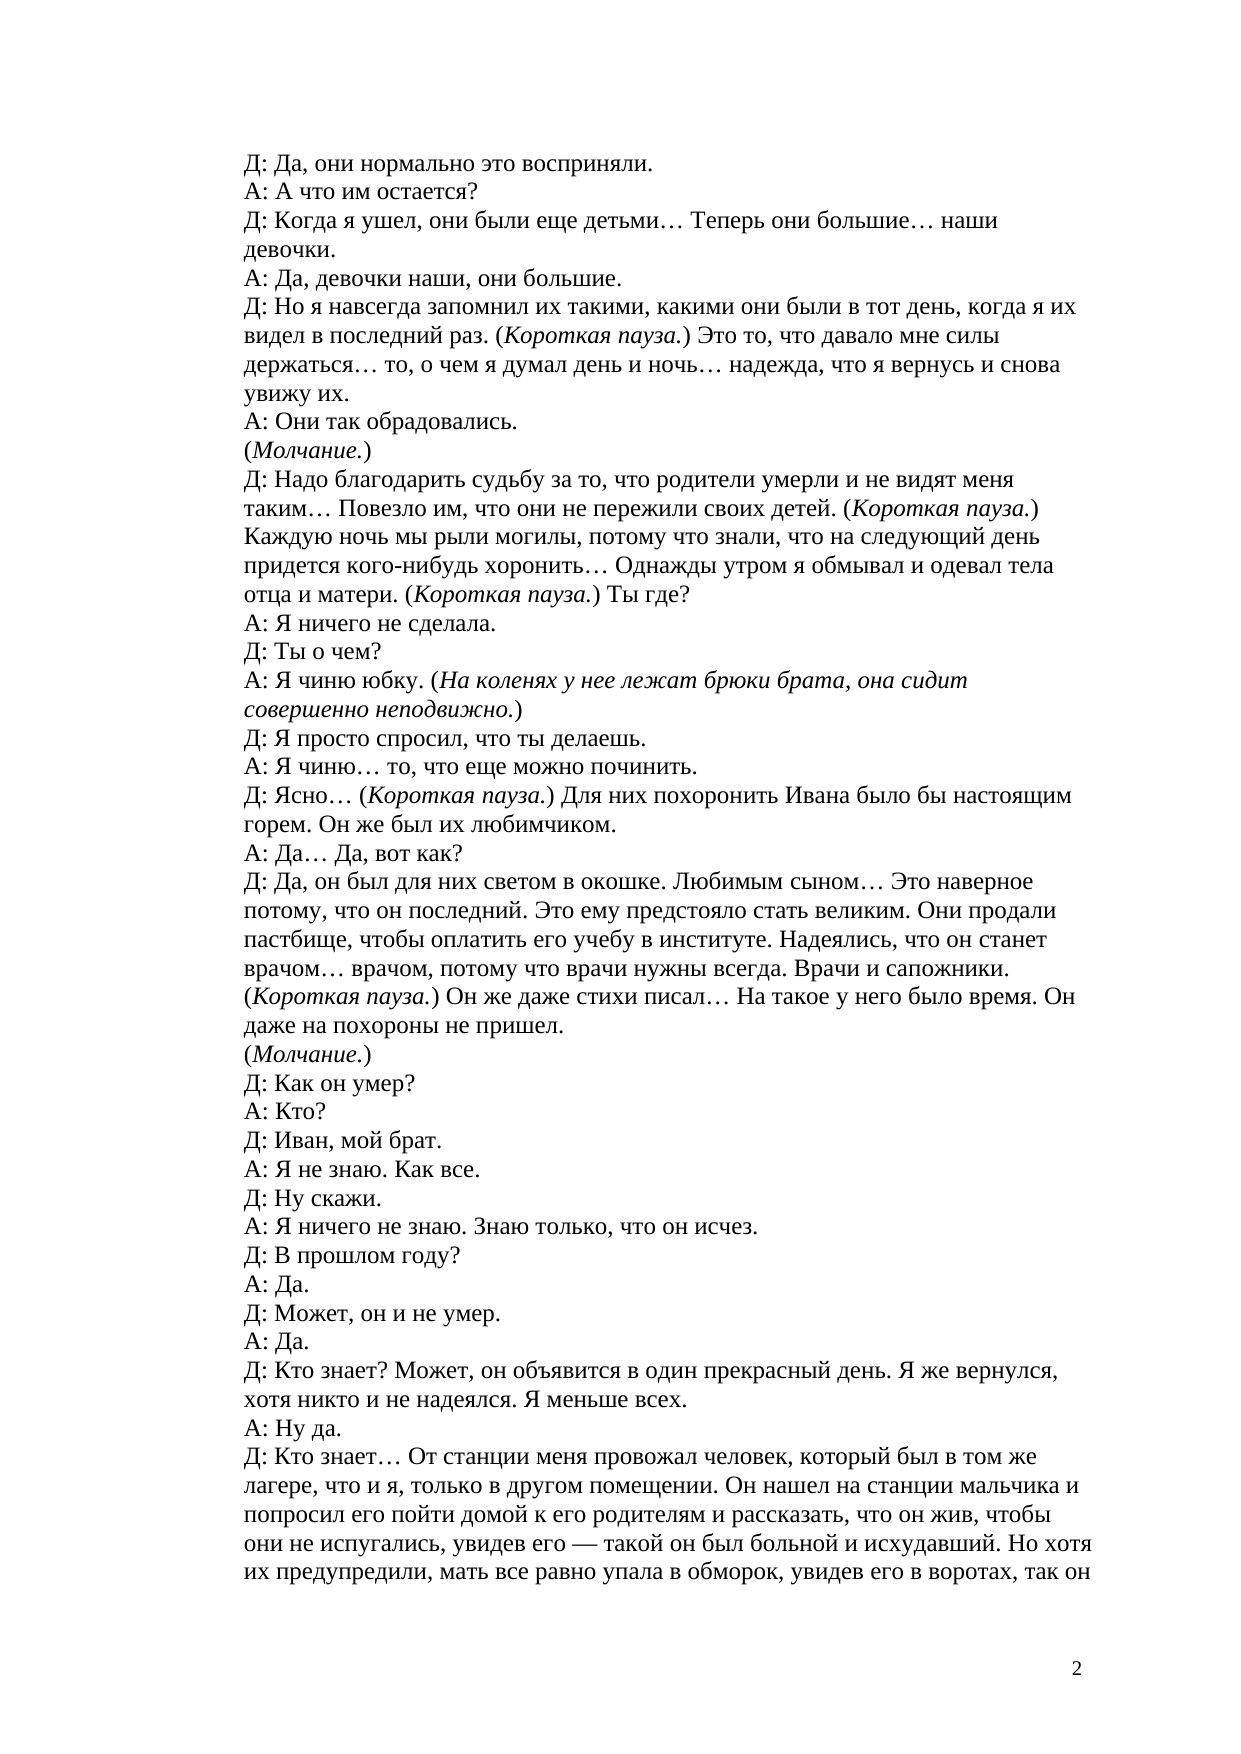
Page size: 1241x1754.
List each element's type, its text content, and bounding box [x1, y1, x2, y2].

text Д: Может, он и не умер. [244, 1298, 1093, 1326]
text А: Я ничего не знаю. Знаю только, что он исчез. [244, 1211, 1093, 1240]
text А: Да… Да, вот как? [244, 838, 1093, 866]
text А: Кто? [244, 1096, 1093, 1125]
text Д: Ясно… (Короткая пауза.) Для них похоронить Ивана было бы настоящим горем. Он же был их любимчиком. [244, 780, 1093, 838]
text Д: Когда я ушел, они были еще детьми… Теперь они большие… наши девочки. [244, 205, 1093, 263]
text А: Я чиню юбку. (На коленях у нее лежат брюки брата, она сидит совершенно неподвижно.) [244, 665, 1093, 723]
text Д: Да, они нормально это восприняли. [244, 148, 1093, 176]
text Д: В прошлом году? [244, 1240, 1093, 1269]
text Д: Ну скажи. [244, 1183, 1093, 1211]
text А: Ну да. [244, 1413, 1093, 1441]
text А: Я ничего не сделала. [244, 608, 1093, 636]
text А: Да. [244, 1269, 1093, 1298]
text Д: Да, он был для них светом в окошке. Любимым сыном… Это наверное потому, что он последний. Это ему предстояло стать великим. Они продали пастбище, чтобы оплатить его учебу в институте. Надеялись, что он станет врачом… врачом, потому что врачи нужны всегда. Врачи и сапожники. (Короткая пауза.) Он же даже стихи писал… На такое у него было время. Он даже на похороны не пришел. [244, 866, 1093, 1039]
text Д: Я просто спросил, что ты делаешь. [244, 723, 1093, 751]
text А: Да, девочки наши, они большие. [244, 263, 1093, 291]
text (Молчание.) [244, 435, 1093, 464]
text (Молчание.) [244, 1039, 1093, 1068]
text Д: Ты о чем? [244, 636, 1093, 665]
text Д: Иван, мой брат. [244, 1125, 1093, 1154]
text Д: Но я навсегда запомнил их такими, какими они были в тот день, когда я их видел в последний раз. (Короткая пауза.) Это то, что давало мне силы держаться… то, о чем я думал день и ночь… надежда, что я вернусь и снова увижу их. [244, 291, 1093, 406]
text А: Да. [244, 1326, 1093, 1355]
text А: Я чиню… то, что еще можно починить. [244, 751, 1093, 780]
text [244, 1441, 1093, 1585]
text Д: Надо благодарить судьбу за то, что родители умерли и не видят меня таким… Повезло им, что они не пережили своих детей. (Короткая пауза.) Каждую ночь мы рыли могилы, потому что знали, что на следующий день придется кого-нибудь хоронить… Однажды утром я обмывал и одевал тела отца и матери. (Короткая пауза.) Ты где? [244, 464, 1093, 608]
text А: А что им остается? [244, 176, 1093, 205]
text Д: Кто знает? Может, он объявится в один прекрасный день. Я же вернулся, хотя никто и не надеялся. Я меньше всех. [244, 1355, 1093, 1413]
text Д: Как он умер? [244, 1068, 1093, 1096]
text А: Я не знаю. Как все. [244, 1154, 1093, 1183]
text А: Они так обрадовались. [244, 406, 1093, 435]
